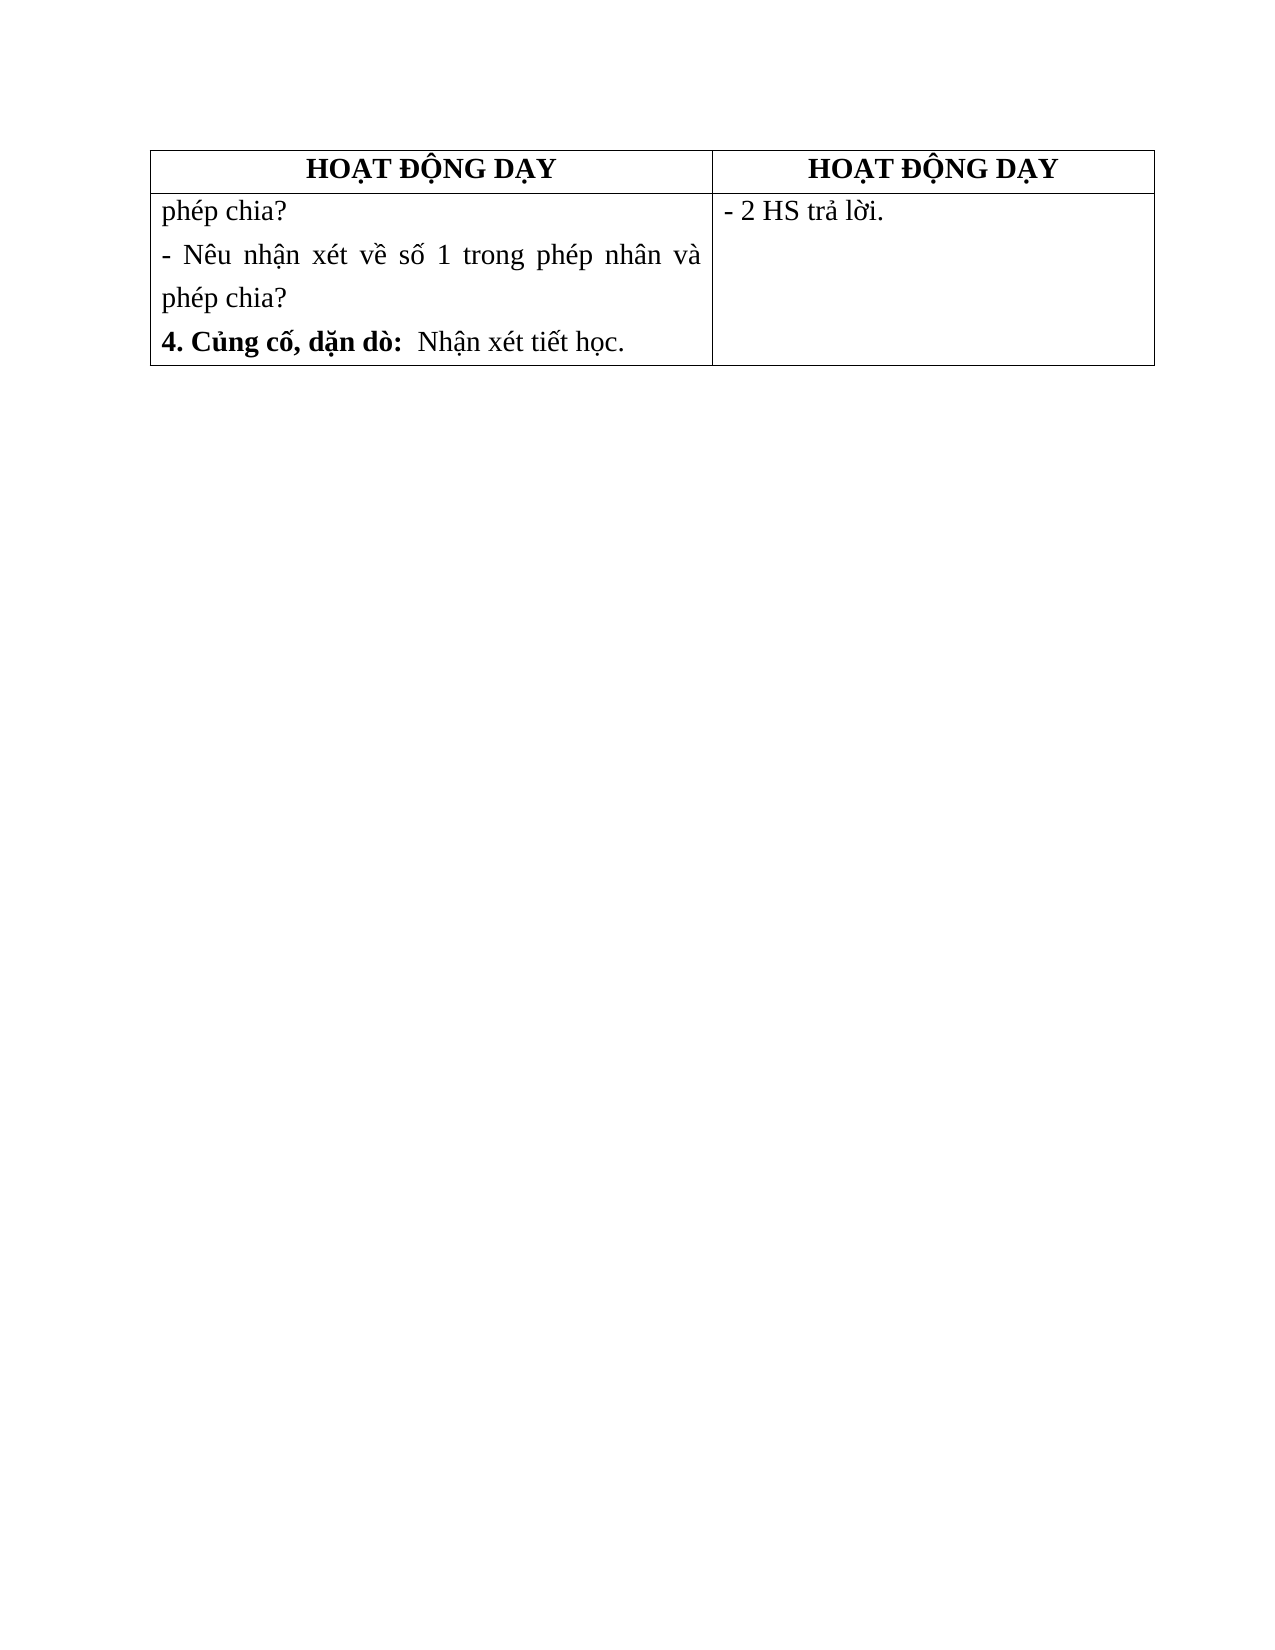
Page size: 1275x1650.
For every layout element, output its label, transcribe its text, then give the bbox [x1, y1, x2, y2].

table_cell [713, 194, 1154, 365]
table_header HOẠT ĐỘNG DẠY [151, 151, 712, 192]
table_header HOẠT ĐỘNG DẠY [713, 151, 1154, 192]
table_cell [151, 194, 712, 365]
